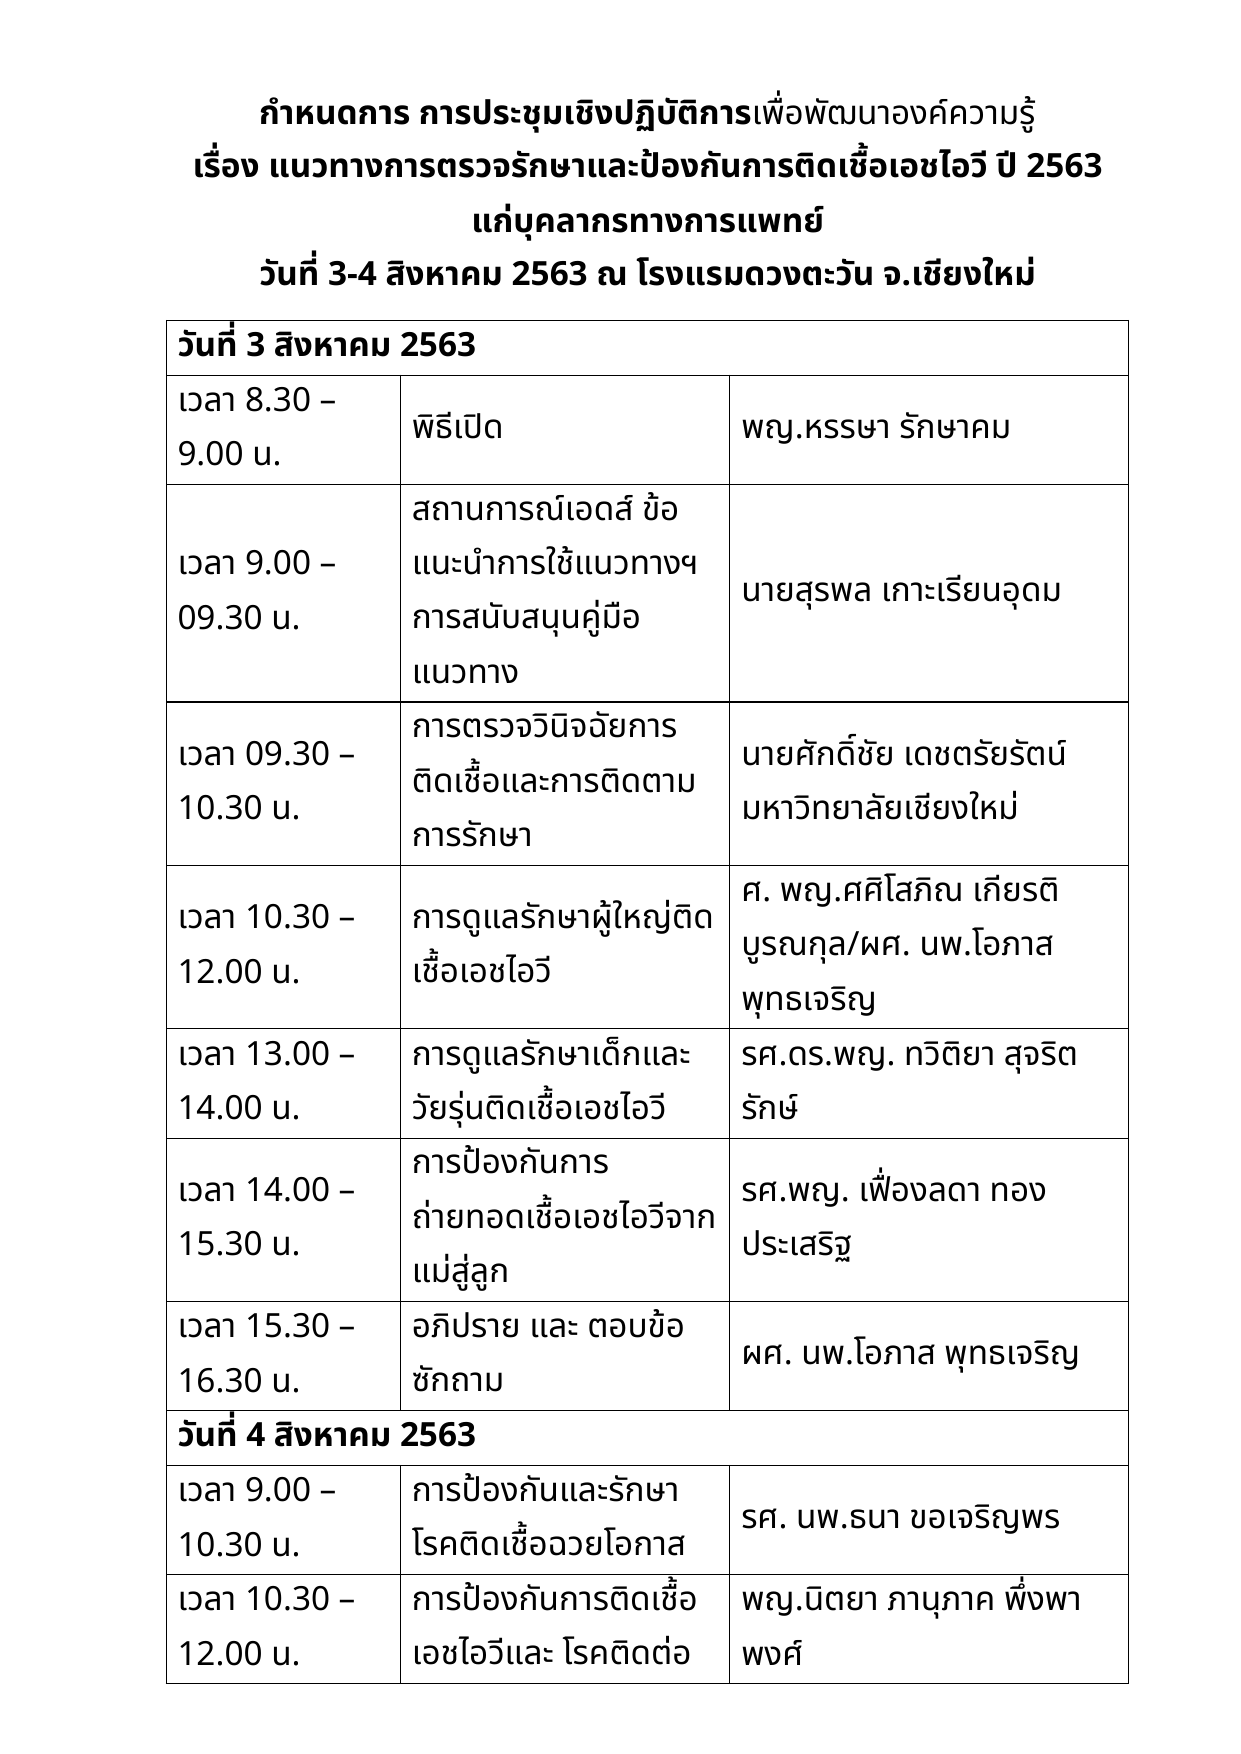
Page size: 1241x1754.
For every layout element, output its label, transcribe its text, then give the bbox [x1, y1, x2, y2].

table_cell รศ. นพ.ธนา ขอเจริญพร [730, 1466, 1128, 1574]
table_cell นายสุรพล เกาะเรียนอุดม [730, 485, 1128, 701]
table_cell ผศ. นพ.โอภาส พุทธเจริญ [730, 1302, 1128, 1410]
table_cell เวลา 10.30 – 12.00 น. [167, 866, 400, 1028]
table_cell วันที่ 3-4 สิงหาคม 2563 ณ โรงแรมดวงตะวัน จ.เชียงใหม่ [166, 250, 1129, 320]
table_cell พิธีเปิด [401, 376, 729, 484]
table_cell ศ. พญ.ศศิโสภิณ เกียรติบูรณกุล/ผศ. นพ.โอภาส พุทธเจริญ [730, 866, 1128, 1028]
table_cell การป้องกันและรักษาโรคติดเชื้อฉวยโอกาส [401, 1466, 729, 1574]
table_cell เรื่อง แนวทางการตรวจรักษาและป้องกันการติดเชื้อเอชไอวี ปี 2563 แก่บุคลากรทางการแพทย์ [166, 142, 1129, 250]
table_cell นายศักดิ์ชัย เดชตรัยรัตน์ มหาวิทยาลัยเชียงใหม่ [730, 703, 1128, 864]
table_header กำหนดการ การประชุมเชิงปฏิบัติการเพื่อพัฒนาองค์ความรู้ [166, 89, 1129, 142]
table_cell รศ.ดร.พญ. ทวิติยา สุจริตรักษ์ [730, 1029, 1128, 1137]
table_cell รศ.พญ. เฟื่องลดา ทองประเสริฐ [730, 1139, 1128, 1301]
table_cell เวลา 15.30 – 16.30 น. [167, 1302, 400, 1410]
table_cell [401, 1575, 729, 1683]
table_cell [167, 1575, 400, 1683]
table_cell เวลา 09.30 – 10.30 น. [167, 703, 400, 864]
table_cell เวลา 9.00 – 09.30 น. [167, 485, 400, 701]
table_cell การดูแลรักษาผู้ใหญ่ติดเชื้อเอชไอวี [401, 866, 729, 1028]
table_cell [730, 1575, 1128, 1683]
table_cell วันที่ 4 สิงหาคม 2563 [167, 1411, 1128, 1465]
table_cell พญ.หรรษา รักษาคม [730, 376, 1128, 484]
table_cell เวลา 13.00 – 14.00 น. [167, 1029, 400, 1137]
table_cell อภิปราย และ ตอบข้อซักถาม [401, 1302, 729, 1410]
table_cell การดูแลรักษาเด็กและวัยรุ่นติดเชื้อเอชไอวี [401, 1029, 729, 1137]
table_cell สถานการณ์เอดส์ ข้อแนะนำการใช้แนวทางฯ การสนับสนุนคู่มือแนวทาง [401, 485, 729, 701]
table_cell การป้องกันการถ่ายทอดเชื้อเอชไอวีจากแม่สู่ลูก [401, 1139, 729, 1301]
table_cell เวลา 8.30 – 9.00 น. [167, 376, 400, 484]
table_cell การตรวจวินิจฉัยการติดเชื้อและการติดตามการรักษา [401, 703, 729, 864]
table_cell เวลา 9.00 – 10.30 น. [167, 1466, 400, 1574]
table_cell วันที่ 3 สิงหาคม 2563 [167, 321, 1128, 374]
table_cell เวลา 14.00 – 15.30 น. [167, 1139, 400, 1301]
